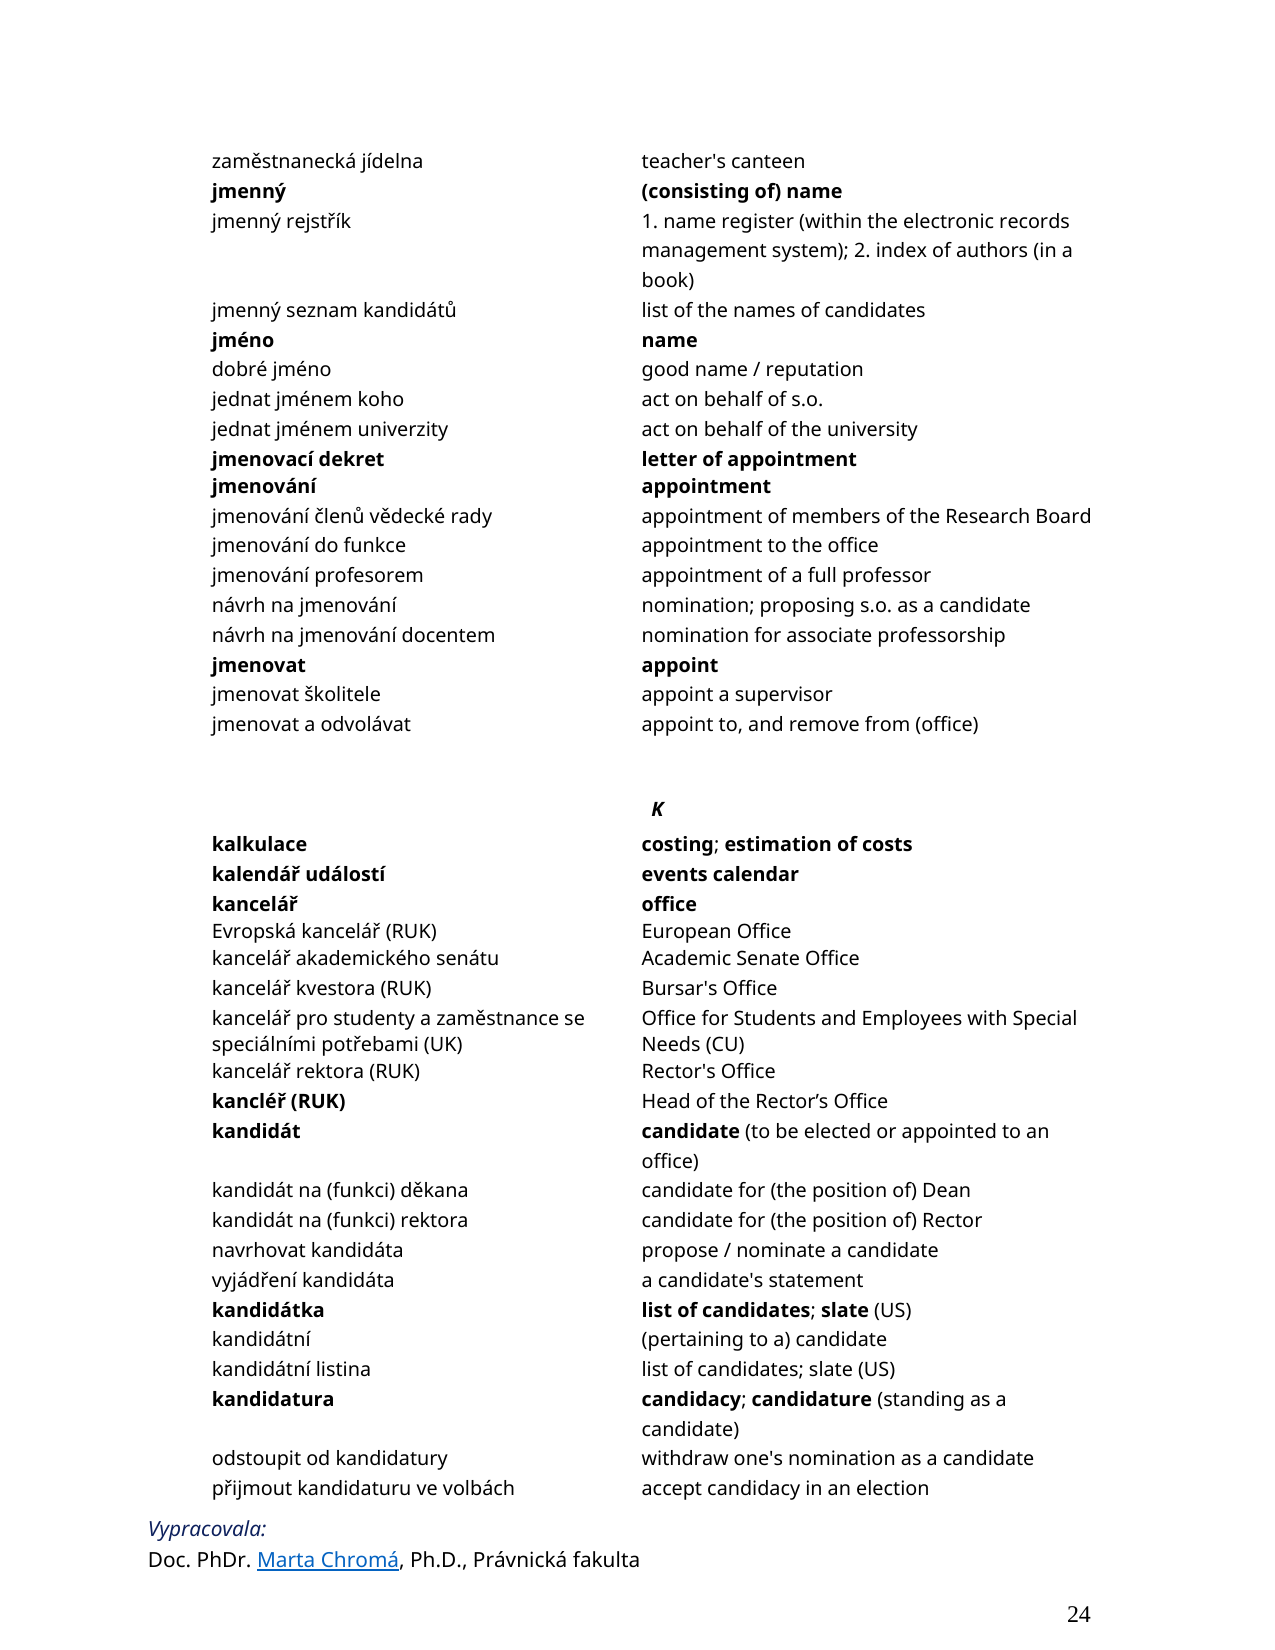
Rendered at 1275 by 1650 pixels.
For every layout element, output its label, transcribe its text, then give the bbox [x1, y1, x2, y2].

table_cell kalendář událostí [209, 860, 638, 890]
table_cell návrh na jmenování docentem [209, 621, 638, 651]
table_cell Office for Students and Employees with Special Needs (CU) [638, 1004, 1106, 1058]
table_cell navrhovat kandidáta [209, 1236, 638, 1266]
table_cell jmenný seznam kandidátů [209, 296, 638, 326]
table_cell appoint [638, 651, 1106, 681]
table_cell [209, 1474, 638, 1501]
table_cell name [638, 326, 1106, 356]
table_cell kancelář akademického senátu [209, 944, 638, 974]
table_cell list of candidates; slate (US) [638, 1355, 1106, 1385]
table_cell jmenování do funkce [209, 532, 638, 561]
table_cell a candidate's statement [638, 1266, 1106, 1296]
table_cell list of the names of candidates [638, 296, 1106, 326]
table_cell Bursar's Office [638, 974, 1106, 1004]
table_cell vyjádření kandidáta [209, 1266, 638, 1296]
table_cell Evropská kancelář (RUK) [209, 917, 638, 944]
table_cell appointment [638, 472, 1106, 502]
table_cell Academic Senate Office [638, 944, 1106, 974]
table_cell jmenovací dekret [209, 445, 638, 472]
table_cell (pertaining to a) candidate [638, 1326, 1106, 1355]
table_cell appoint a supervisor [638, 681, 1106, 710]
table_cell appointment to the office [638, 532, 1106, 561]
table_cell kandidátní [209, 1326, 638, 1355]
table_cell nomination for associate professorship [638, 621, 1106, 651]
table_cell odstoupit od kandidatury [209, 1445, 638, 1474]
table_cell návrh na jmenování [209, 591, 638, 621]
table_cell European Office [638, 917, 1106, 944]
table_cell 1. name register (within the electronic records management system); 2. index of authors (in a book) [638, 207, 1106, 296]
table_cell jmenovat [209, 651, 638, 681]
table_cell jmenování členů vědecké rady [209, 502, 638, 532]
table_cell candidate (to be elected or appointed to an office) [638, 1117, 1106, 1177]
table_cell appointment of a full professor [638, 561, 1106, 591]
table_cell (consisting of) name [638, 178, 1106, 207]
table_cell Head of the Rector’s Office [638, 1088, 1106, 1117]
table_cell jednat jménem univerzity [209, 415, 638, 445]
table_cell kancléř (RUK) [209, 1088, 638, 1117]
table_cell candidate for (the position of) Dean [638, 1177, 1106, 1206]
table_cell jmenovat a odvolávat [209, 710, 638, 740]
table_cell candidacy; candidature (standing as a candidate) [638, 1385, 1106, 1444]
table_cell jmenovat školitele [209, 681, 638, 710]
table_cell kandidát na (funkci) rektora [209, 1206, 638, 1236]
table_cell kandidát na (funkci) děkana [209, 1177, 638, 1206]
table_cell Rector's Office [638, 1058, 1106, 1087]
table_cell propose / nominate a candidate [638, 1236, 1106, 1266]
table_cell kancelář [209, 890, 638, 917]
table_cell act on behalf of the university [638, 415, 1106, 445]
table_cell candidate for (the position of) Rector [638, 1206, 1106, 1236]
table_cell good name / reputation [638, 356, 1106, 386]
table_cell kandidátní listina [209, 1355, 638, 1385]
table_cell kancelář pro studenty a zaměstnance se speciálními potřebami (UK) [209, 1004, 638, 1058]
table_cell teacher's canteen [638, 148, 1106, 177]
table_cell jmenný rejstřík [209, 207, 638, 296]
table_cell jmenování [209, 472, 638, 502]
table_cell withdraw one's nomination as a candidate [638, 1445, 1106, 1474]
table_cell jednat jménem koho [209, 386, 638, 415]
table_header costing; estimation of costs [638, 831, 1106, 860]
table_cell kancelář rektora (RUK) [209, 1058, 638, 1087]
table_cell letter of appointment [638, 445, 1106, 472]
table_cell appoint to, and remove from (office) [638, 710, 1106, 740]
table_cell nomination; proposing s.o. as a candidate [638, 591, 1106, 621]
table_cell zaměstnanecká jídelna [209, 148, 638, 177]
table_cell jmenování profesorem [209, 561, 638, 591]
table_cell kancelář kvestora (RUK) [209, 974, 638, 1004]
table_cell list of candidates; slate (US) [638, 1296, 1106, 1326]
table_cell office [638, 890, 1106, 917]
table_cell kandidatura [209, 1385, 638, 1444]
table_cell kandidát [209, 1117, 638, 1177]
table_cell jmenný [209, 178, 638, 207]
table_cell dobré jméno [209, 356, 638, 386]
table_header kalkulace [209, 831, 638, 860]
subtitle K [148, 795, 1167, 822]
table_cell kandidátka [209, 1296, 638, 1326]
table_cell appointment of members of the Research Board [638, 502, 1106, 532]
table_cell events calendar [638, 860, 1106, 890]
table_cell jméno [209, 326, 638, 356]
table_cell act on behalf of s.o. [638, 386, 1106, 415]
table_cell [638, 1474, 1106, 1501]
